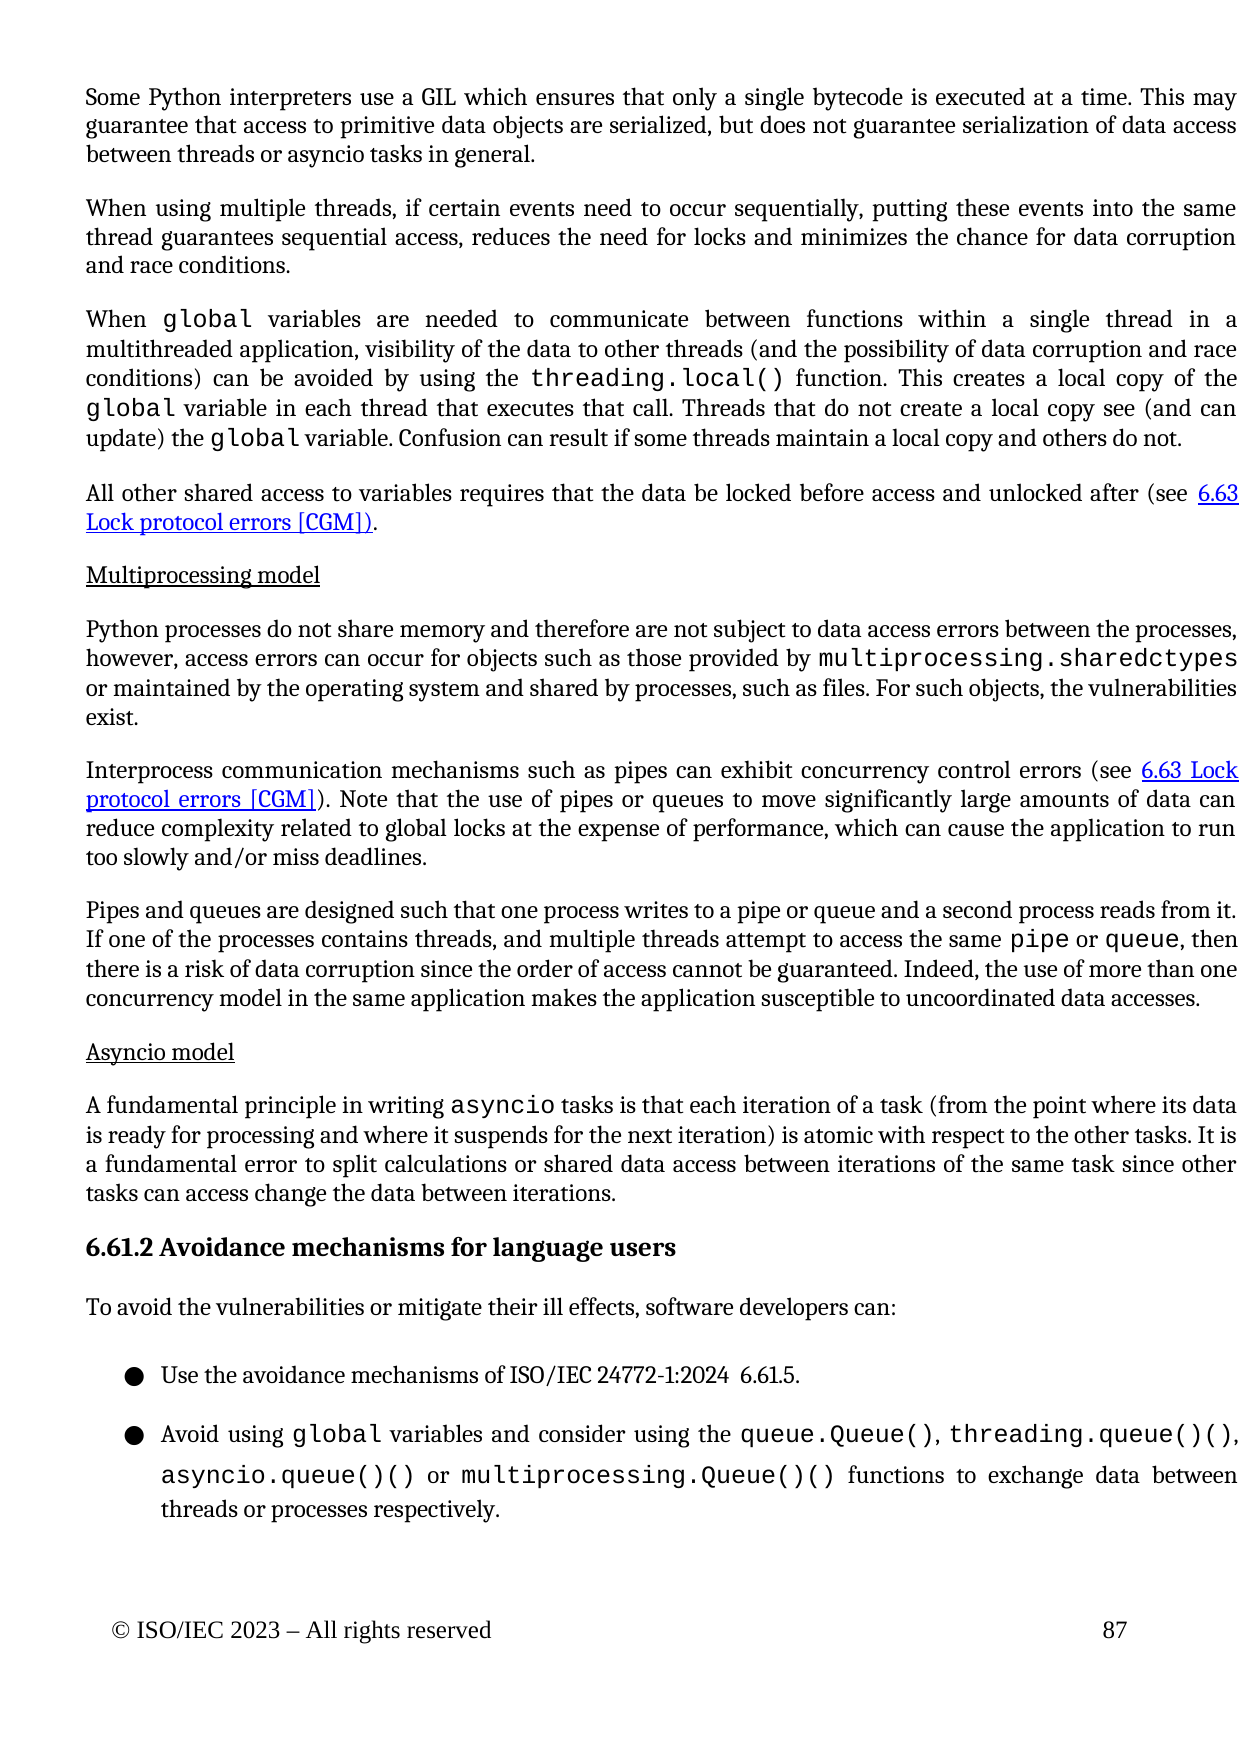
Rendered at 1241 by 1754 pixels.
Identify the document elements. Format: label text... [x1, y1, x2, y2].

text Interprocess communication mechanisms such as pipes can exhibit concurrency control errors (see 6.63 Lock protocol errors [CGM]). Note that the use of pipes or queues to move significantly large amounts of data can reduce complexity related to global locks at the expense of performance, which can cause the application to run too slowly and/or miss deadlines. [86, 756, 1238, 871]
text When using multiple threads, if certain events need to occur sequentially, putting these events into the same thread guarantees sequential access, reduces the need for locks and minimizes the chance for data corruption and race conditions. [86, 194, 1238, 280]
text Some Python interpreters use a GIL which ensures that only a single bytecode is executed at a time. This may guarantee that access to primitive data objects are serialized, but does not guarantee serialization of data access between threads or asyncio tasks in general. [86, 82, 1238, 169]
text Asyncio model [86, 1037, 1238, 1066]
text To avoid the vulnerabilities or mitigate their ill effects, software developers can: [86, 1293, 1238, 1321]
subtitle 6.61.2 Avoidance mechanisms for language users [86, 1232, 1238, 1264]
text All other shared access to variables requires that the data be locked before access and unlocked after (see 6.63 Lock protocol errors [CGM]). [86, 479, 1238, 536]
text Multiprocessing model [86, 561, 1238, 590]
text Python processes do not share memory and therefore are not subject to data access errors between the processes, however, access errors can occur for objects such as those provided by multiprocessing.sharedctypes or maintained by the operating system and shared by processes, such as files. For such objects, the vulnerabilities exist. [86, 615, 1238, 731]
list Use the avoidance mechanisms of ISO/IEC 24772-1:2024 6.61.5. [123, 1346, 1238, 1398]
list Avoid using global variables and consider using the queue.Queue(), threading.queue()(), asyncio.queue()() or multiprocessing.Queue()() functions to exchange data between threads or processes respectively. [123, 1405, 1238, 1524]
text Pipes and queues are designed such that one process writes to a pipe or queue and a second process reads from it. If one of the processes contains threads, and multiple threads attempt to access the same pipe or queue, then there is a risk of data corruption since the order of access cannot be guaranteed. Indeed, the use of more than one concurrency model in the same application makes the application susceptible to uncoordinated data accesses. [86, 896, 1238, 1012]
text When global variables are needed to communicate between functions within a single thread in a multithreaded application, visibility of the data to other threads (and the possibility of data corruption and race conditions) can be avoided by using the threading.local() function. This creates a local copy of the global variable in each thread that executes that call. Threads that do not create a local copy see (and can update) the global variable. Confusion can result if some threads maintain a local copy and others do not. [86, 305, 1238, 454]
text A fundamental principle in writing asyncio tasks is that each iteration of a task (from the point where its data is ready for processing and where it suspends for the next iteration) is atomic with respect to the other tasks. It is a fundamental error to split calculations or shared data access between iterations of the same task since other tasks can access change the data between iterations. [86, 1091, 1238, 1207]
